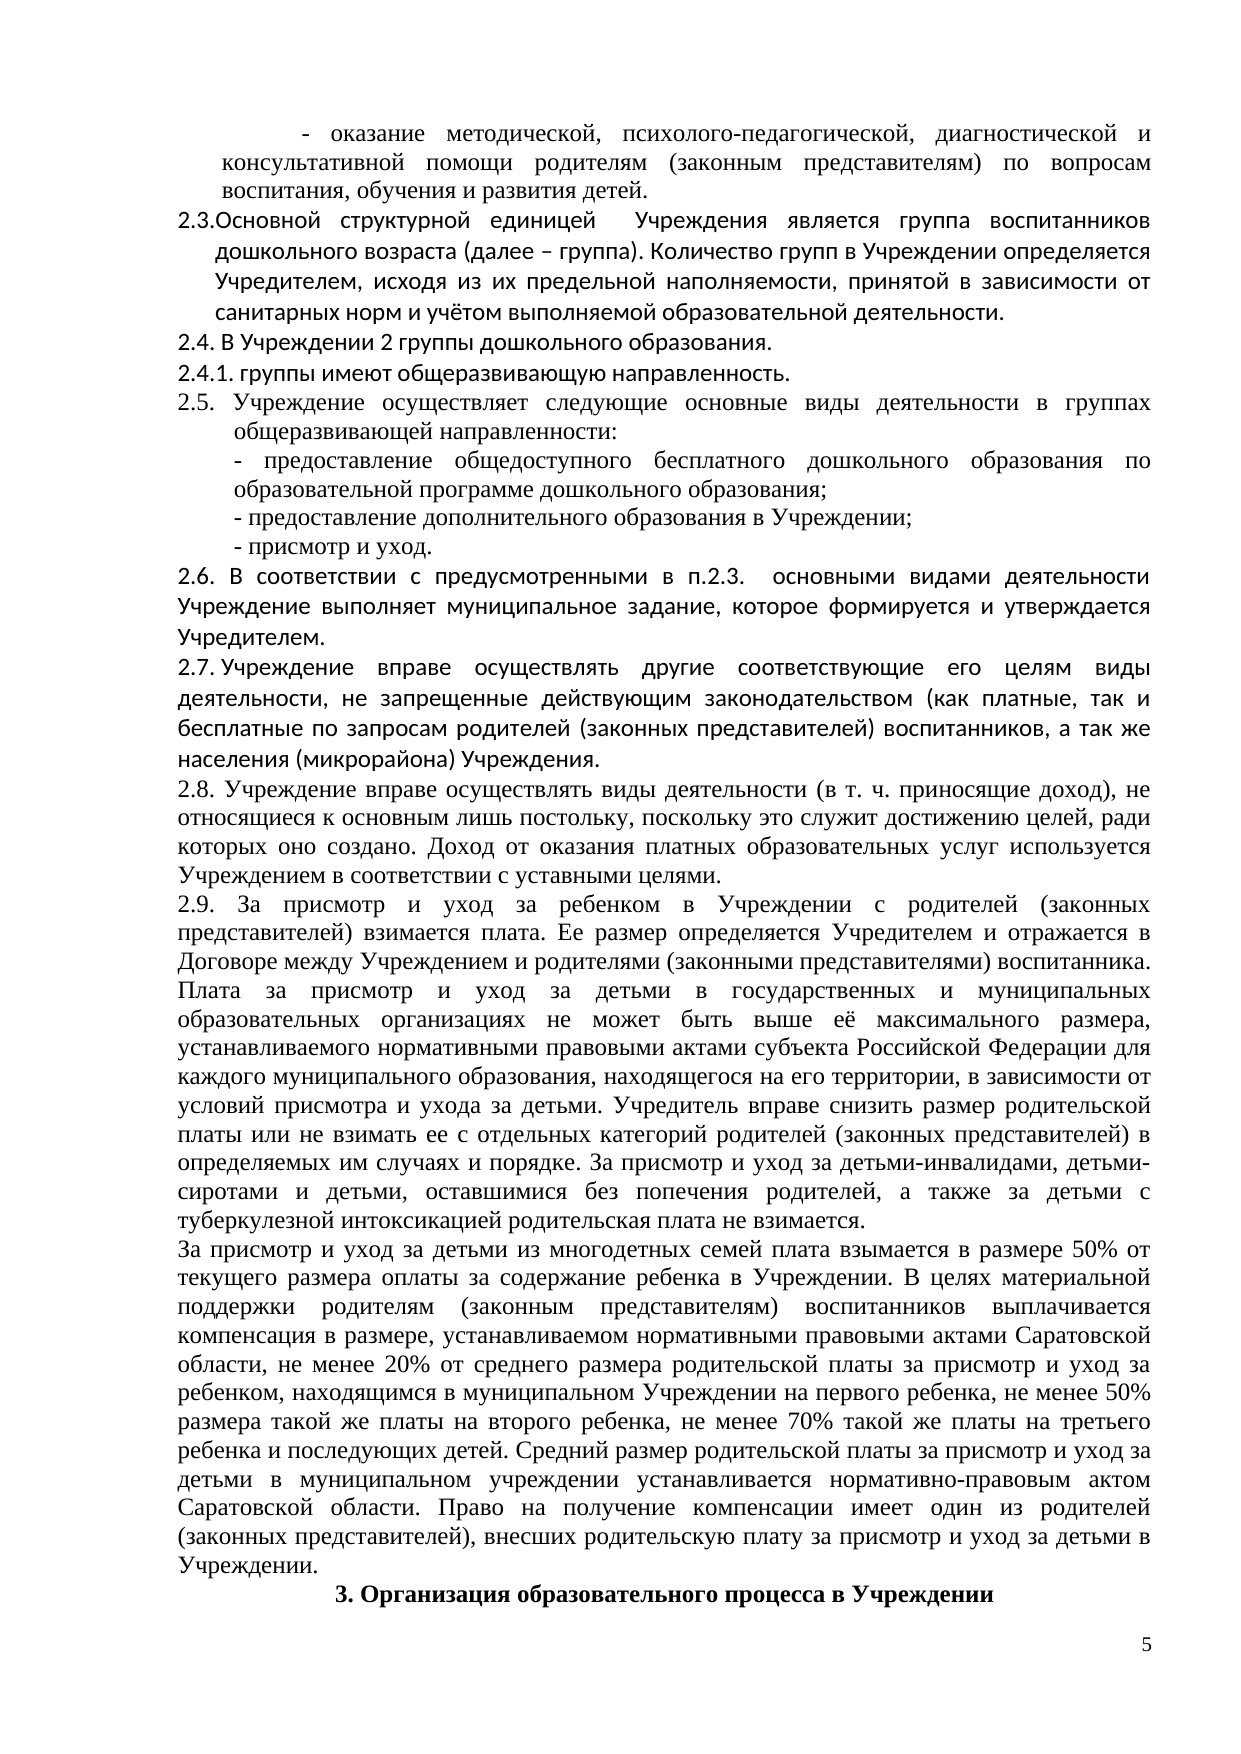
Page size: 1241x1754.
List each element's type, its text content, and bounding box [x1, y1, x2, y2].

text 2.3.Основной структурной единицей Учреждения является группа воспитанников дошкольного возраста (далее – группа). Количество групп в Учреждении определяется Учредителем, исходя из их предельной наполняемости, принятой в зависимости от санитарных норм и учётом выполняемой образовательной деятельности. [177, 204, 1152, 326]
text 2.7. Учреждение вправе осуществлять другие соответствующие его целям виды деятельности, не запрещенные действующим законодательством (как платные, так и бесплатные по запросам родителей (законных представителей) воспитанников, а так же населения (микрорайона) Учреждения. [177, 652, 1152, 774]
text 2.4.1. группы имеют общеразвивающую направленность. [177, 357, 1152, 387]
text - предоставление дополнительного образования в Учреждении; [233, 502, 1152, 531]
text За присмотр и уход за детьми из многодетных семей плата взымается в размере 50% от текущего размера оплаты за содержание ребенка в Учреждении. В целях материальной поддержки родителям (законным представителям) воспитанников выплачивается компенсация в размере, устанавливаемом нормативными правовыми актами Саратовской области, не менее 20% от среднего размера родительской платы за присмотр и уход за ребенком, находящимся в муниципальном Учреждении на первого ребенка, не менее 50% размера такой же платы на второго ребенка, не менее 70% такой же платы на третьего ребенка и последующих детей. Средний размер родительской платы за присмотр и уход за детьми в муниципальном учреждении устанавливается нормативно-правовым актом Саратовской области. Право на получение компенсации имеет один из родителей (законных представителей), внесших родительскую плату за присмотр и уход за детьми в Учреждении. [177, 1234, 1152, 1579]
text 2.9. За присмотр и уход за ребенком в Учреждении с родителей (законных представителей) взимается плата. Ее размер определяется Учредителем и отражается в Договоре между Учреждением и родителями (законными представителями) воспитанника. Плата за присмотр и уход за детьми в государственных и муниципальных образовательных организациях не может быть выше её максимального размера, устанавливаемого нормативными правовыми актами субъекта Российской Федерации для каждого муниципального образования, находящегося на его территории, в зависимости от условий присмотра и ухода за детьми. Учредитель вправе снизить размер родительской платы или не взимать ее с отдельных категорий родителей (законных представителей) в определяемых им случаях и порядке. За присмотр и уход за детьми-инвалидами, детьми-сиротами и детьми, оставшимися без попечения родителей, а также за детьми с туберкулезной интоксикацией родительская плата не взимается. [177, 889, 1152, 1234]
text - присмотр и уход. [233, 531, 1152, 560]
text 2.8. Учреждение вправе осуществлять виды деятельности (в т. ч. приносящие доход), не относящиеся к основным лишь постольку, поскольку это служит достижению целей, ради которых оно создано. Доход от оказания платных образовательных услуг используется Учреждением в соответствии с уставными целями. [177, 774, 1152, 889]
text 2.5. Учреждение осуществляет следующие основные виды деятельности в группах общеразвивающей направленности: [177, 387, 1152, 445]
text 2.4. В Учреждении 2 группы дошкольного образования. [177, 326, 1152, 357]
text - оказание методической, психолого-педагогической, диагностической и консультативной помощи родителям (законным представителям) по вопросам воспитания, обучения и развития детей. [177, 118, 1152, 204]
text 3. Организация образовательного процесса в Учреждении [177, 1579, 1152, 1607]
text 2.6. В соответствии с предусмотренными в п.2.3. основными видами деятельности Учреждение выполняет муниципальное задание, которое формируется и утверждается Учредителем. [177, 560, 1152, 652]
text - предоставление общедоступного бесплатного дошкольного образования по образовательной программе дошкольного образования; [233, 445, 1152, 502]
